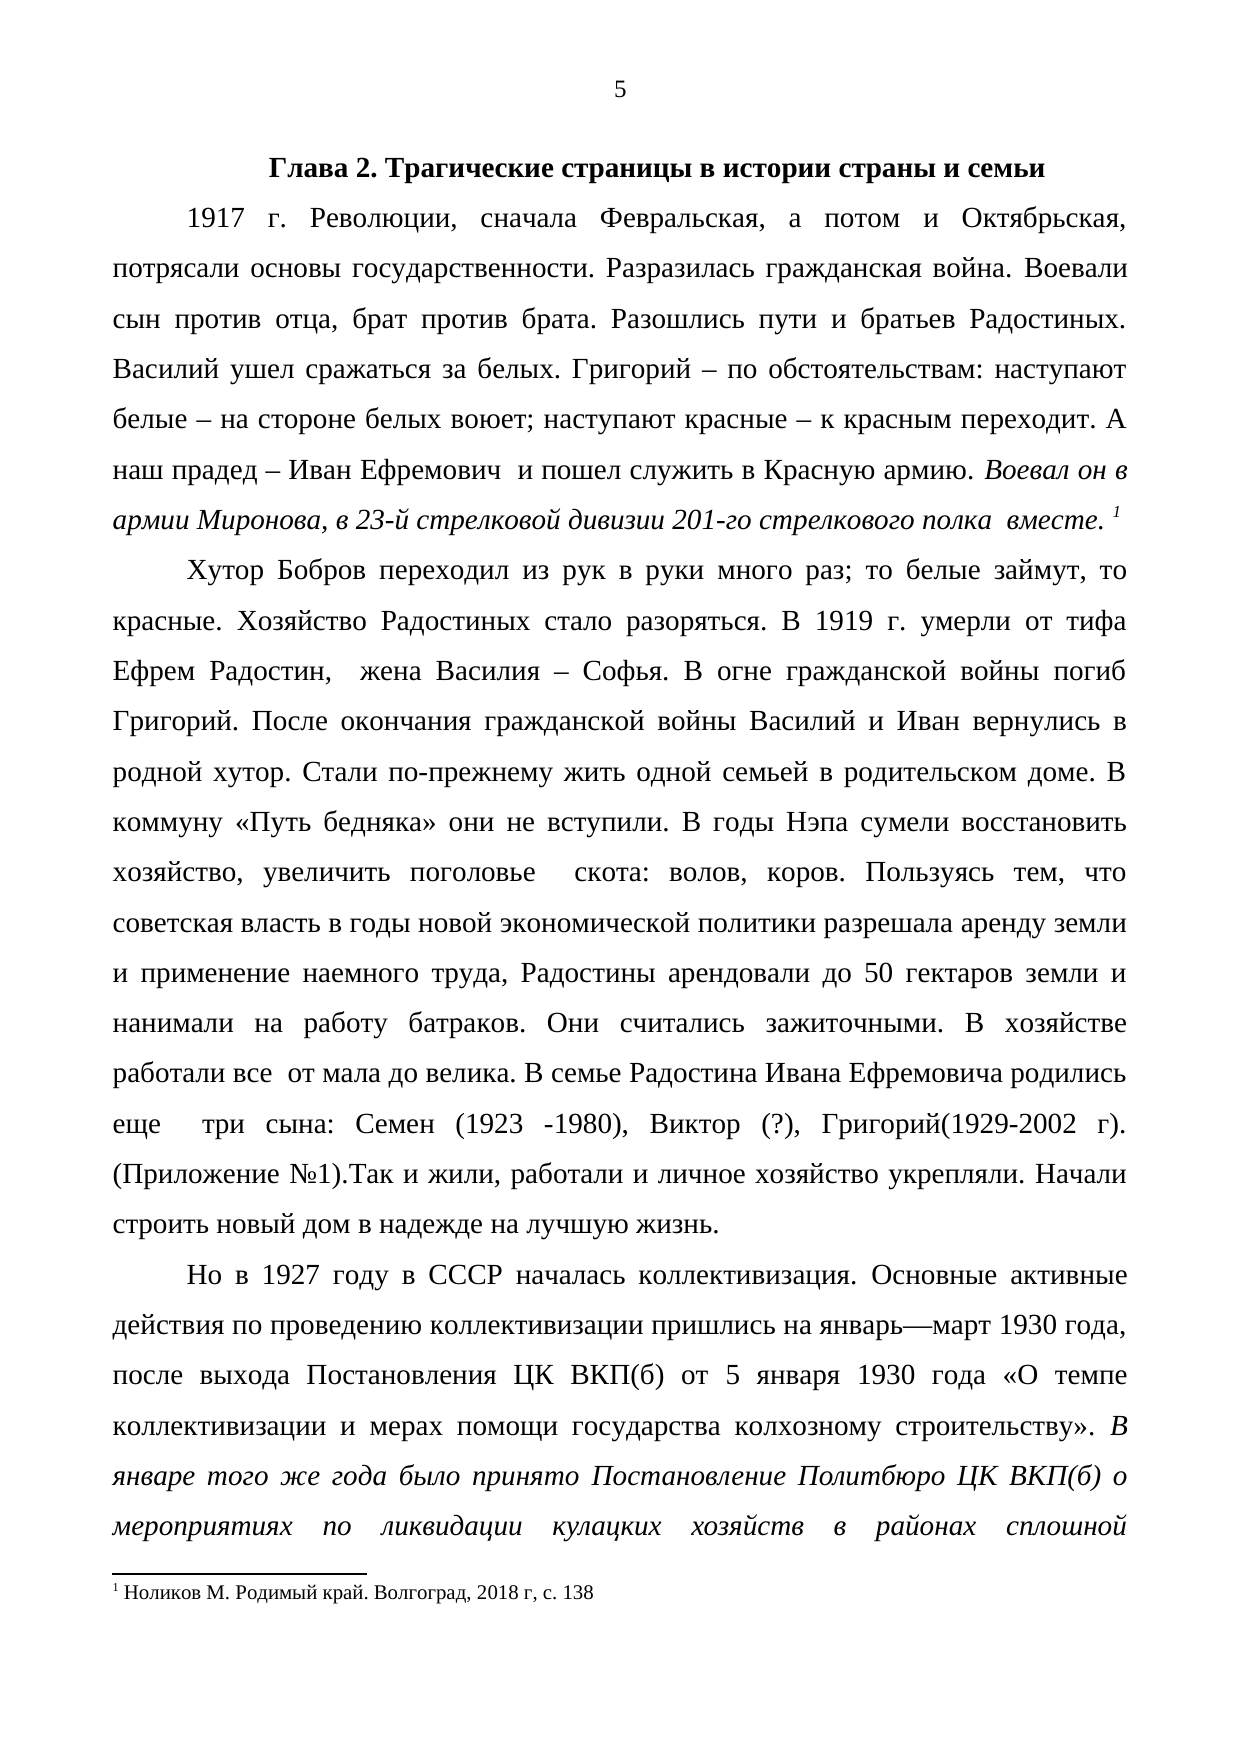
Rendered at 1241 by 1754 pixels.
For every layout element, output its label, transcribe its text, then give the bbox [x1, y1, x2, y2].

text Хутор Бобров переходил из рук в руки много раз; то белые займут, то красные. Хозяйство Радостиных стало разоряться. В 1919 г. умерли от тифа Ефрем Радостин, жена Василия – Софья. В огне гражданской войны погиб Григорий. После окончания гражданской войны Василий и Иван вернулись в родной хутор. Стали по-прежнему жить одной семьей в родительском доме. В коммуну «Путь бедняка» они не вступили. В годы Нэпа сумели восстановить хозяйство, увеличить поголовье скота: волов, коров. Пользуясь тем, что советская власть в годы новой экономической политики разрешала аренду земли и применение наемного труда, Радостины арендовали до 50 гектаров земли и нанимали на работу батраков. Они считались зажиточными. В хозяйстве работали все от мала до велика. В семье Радостина Ивана Ефремовича родились еще три сына: Семен (1923 -1980), Виктор (?), Григорий(1929-2002 г). (Приложение №1).Так и жили, работали и личное хозяйство укрепляли. Начали строить новый дом в надежде на лучшую жизнь. [112, 552, 1128, 1240]
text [112, 1257, 1128, 1542]
text Глава 2. Трагические страницы в истории страны и семьи [112, 150, 1128, 183]
text 1917 г. Революции, сначала Февральская, а потом и Октябрьская, потрясали основы государственности. Разразилась гражданская война. Воевали сын против отца, брат против брата. Разошлись пути и братьев Радостиных. Василий ушел сражаться за белых. Григорий – по обстоятельствам: наступают белые – на стороне белых воюет; наступают красные – к красным переходит. А наш прадед – Иван Ефремович и пошел служить в Красную армию. Воевал он в армии Миронова, в 23-й стрелковой дивизии 201-го стрелкового полка вместе. [112, 200, 1128, 536]
